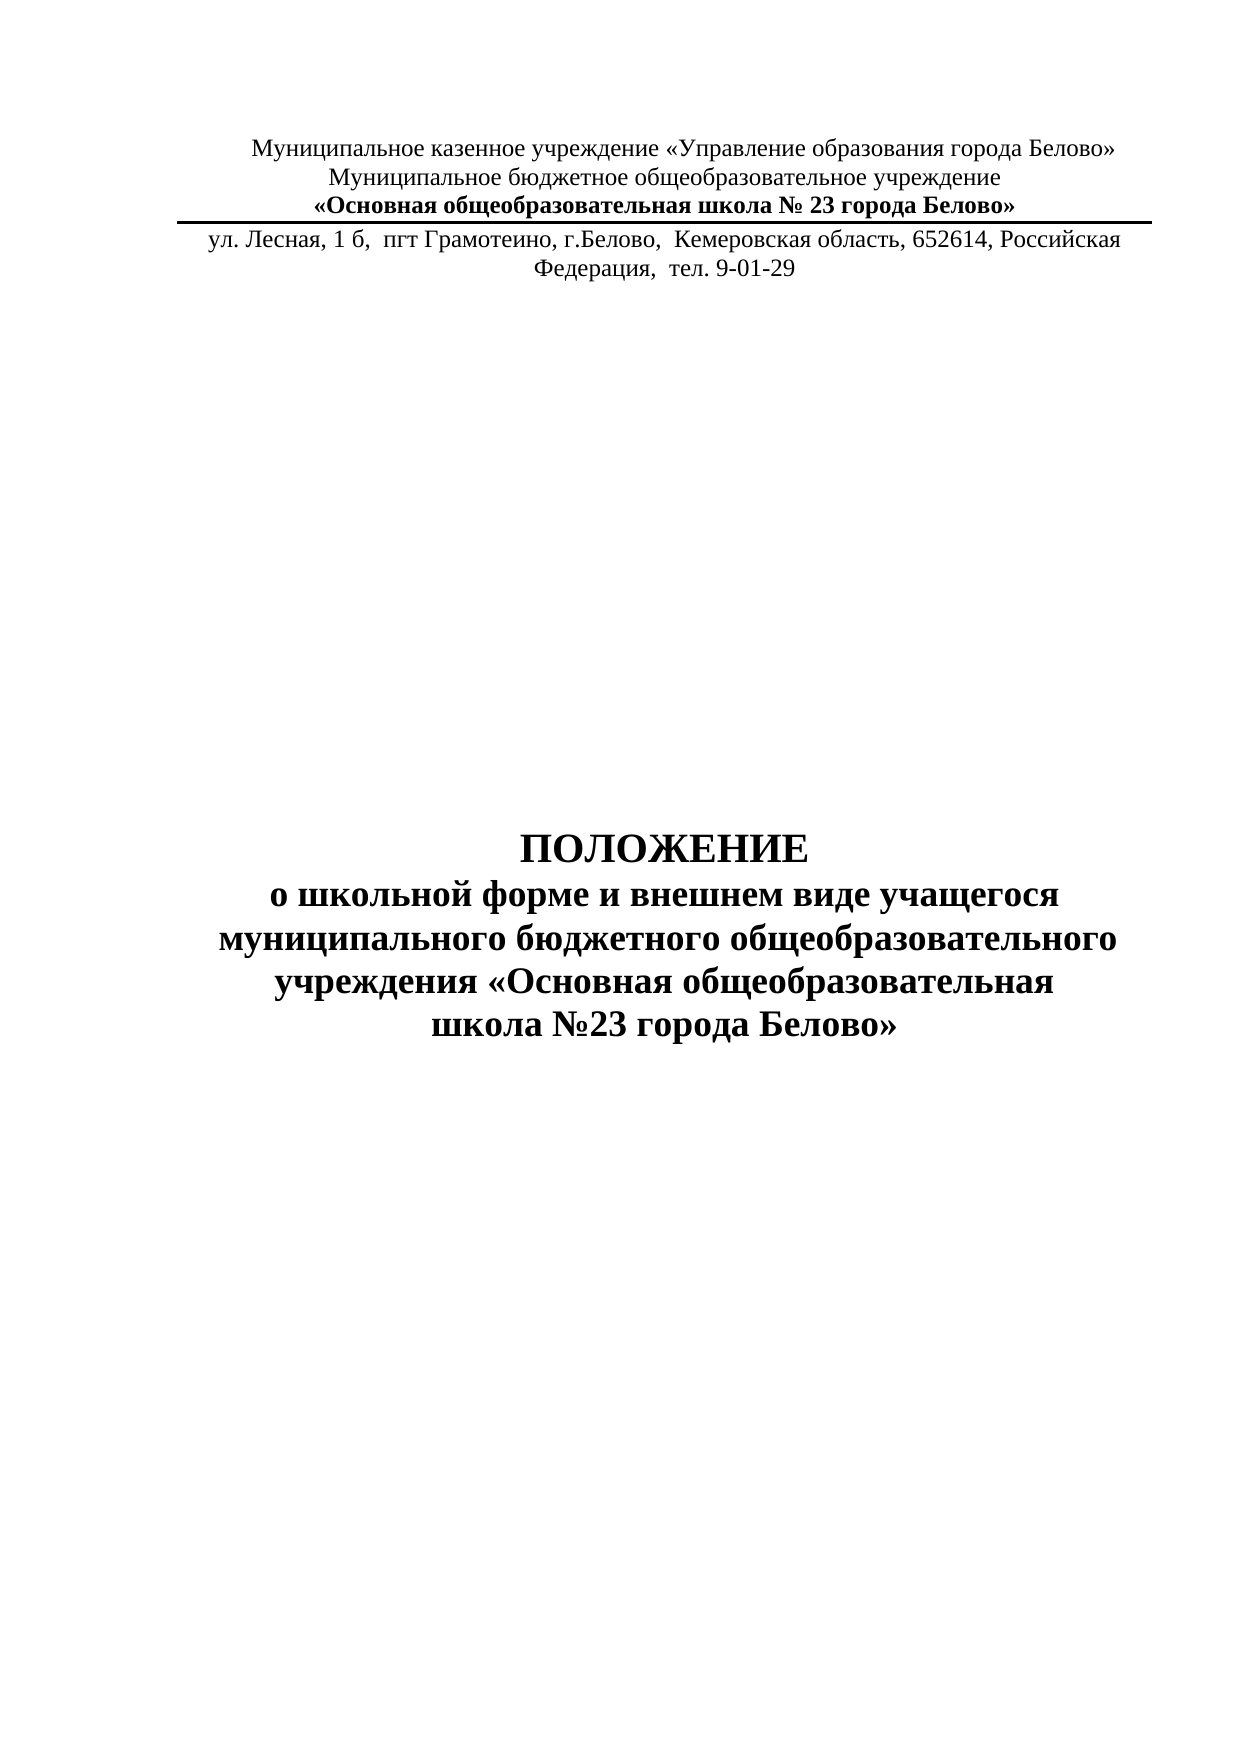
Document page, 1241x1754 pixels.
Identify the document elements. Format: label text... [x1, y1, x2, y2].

text «Основная общеобразовательная школа № 23 города Белово» [177, 190, 1152, 221]
text о школьной форме и внешнем виде учащегося [177, 872, 1152, 915]
text Муниципальное казенное учреждение «Управление образования города Белово» [251, 133, 1152, 162]
text Муниципальное бюджетное общеобразовательное учреждение [177, 162, 1152, 190]
text ул. Лесная, 1 б, пгт Грамотеино, г.Белово, Кемеровская область, 652614, Российская Федерация, тел. 9-01-29 [177, 224, 1152, 282]
text муниципального бюджетного общеобразовательного учреждения «Основная общеобразовательная [177, 915, 1152, 1001]
text школа №23 города Белово» [177, 1001, 1152, 1044]
text ПОЛОЖЕНИЕ [177, 824, 1152, 872]
